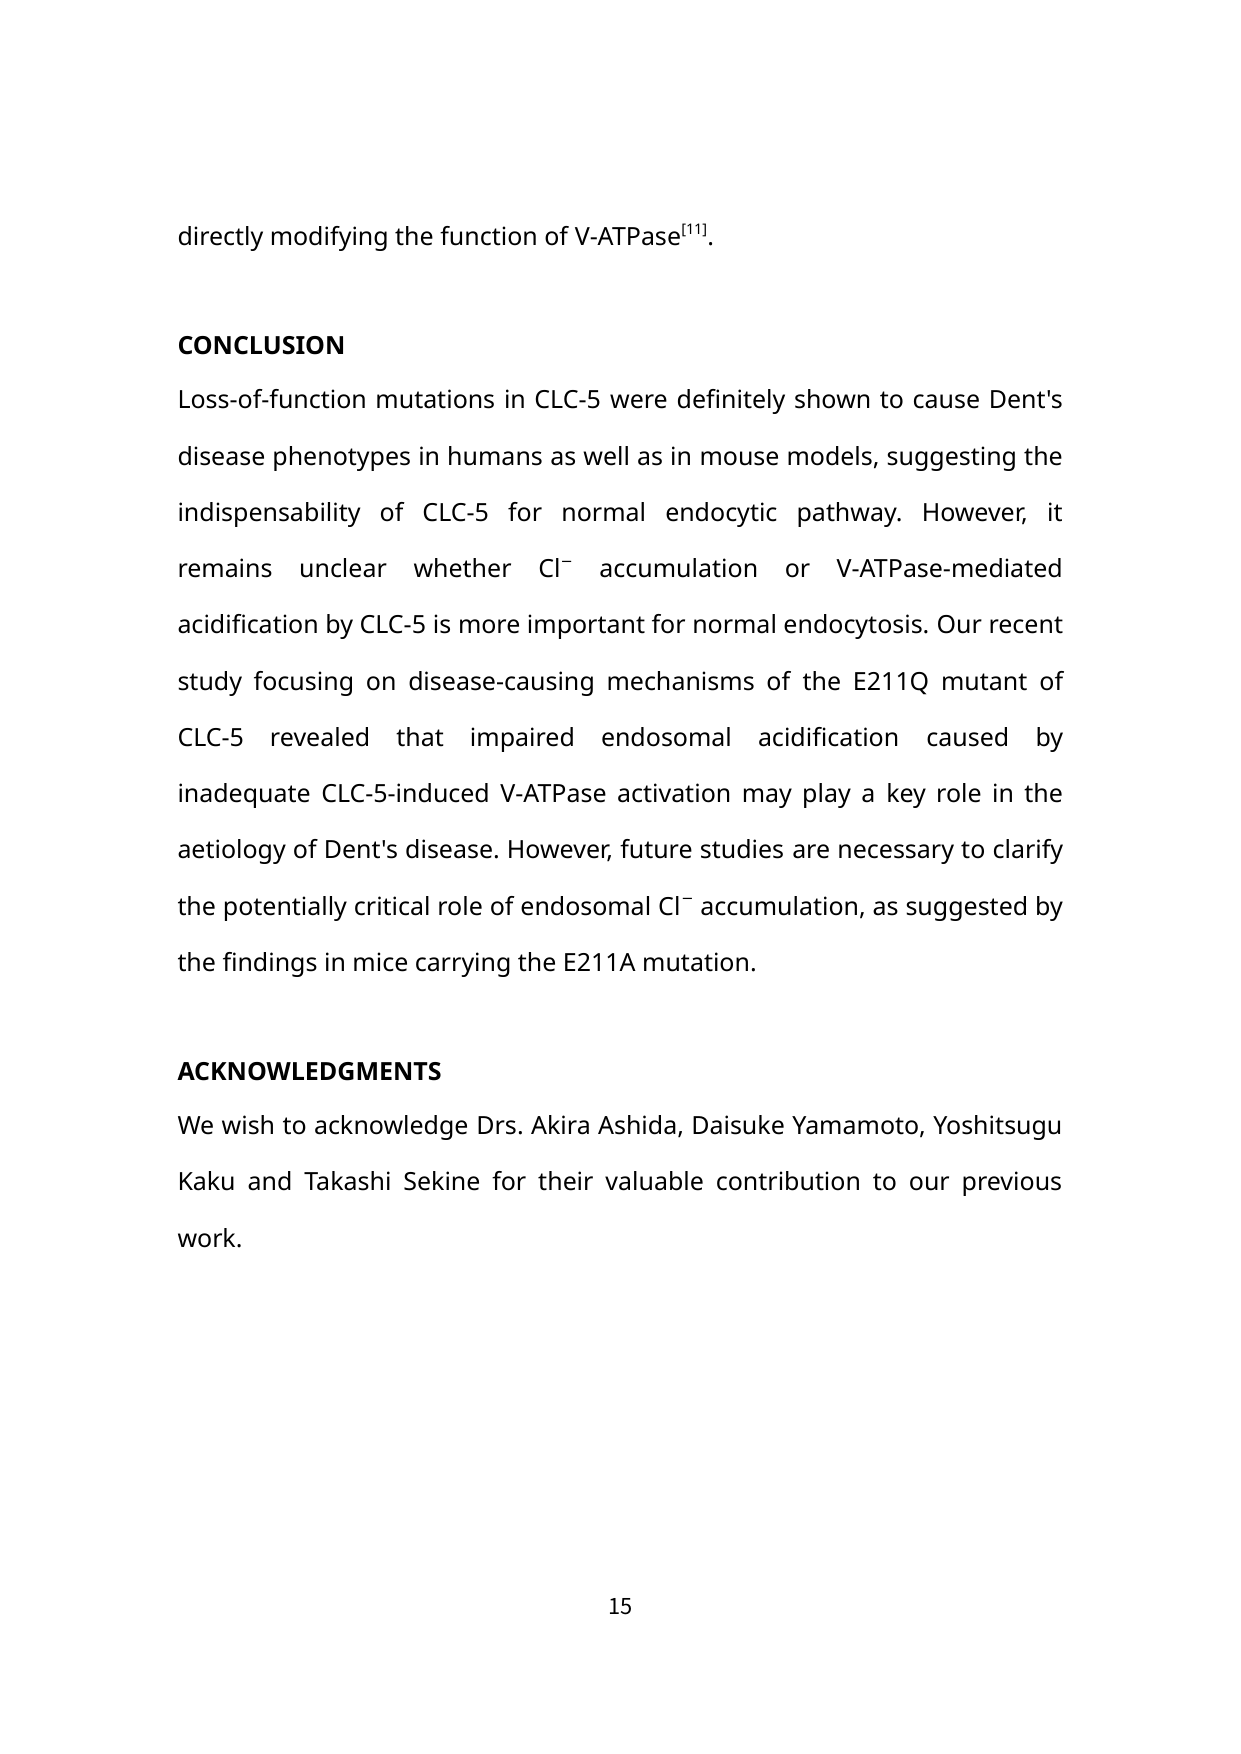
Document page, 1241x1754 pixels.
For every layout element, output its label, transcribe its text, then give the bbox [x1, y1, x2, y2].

text CONCLUSION [177, 326, 1063, 363]
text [177, 217, 1063, 254]
text We wish to acknowledge Drs. Akira Ashida, Daisuke Yamamoto, Yoshitsugu Kaku and Takashi Sekine for their valuable contribution to our previous work. [177, 1106, 1063, 1256]
text ACKNOWLEDGMENTS [177, 1052, 1063, 1089]
text Loss-of-function mutations in CLC-5 were definitely shown to cause Dent's disease phenotypes in humans as well as in mouse models, suggesting the indispensability of CLC-5 for normal endocytic pathway. However, it remains unclear whether Cl− accumulation or V-ATPase-mediated acidification by CLC-5 is more important for normal endocytosis. Our recent study focusing on disease-causing mechanisms of the E211Q mutant of CLC-5 revealed that impaired endosomal acidification caused by inadequate CLC-5-induced V-ATPase activation may play a key role in the aetiology of Dent's disease. However, future studies are necessary to clarify the potentially critical role of endosomal Cl− accumulation, as suggested by the findings in mice carrying the E211A mutation. [177, 380, 1063, 980]
